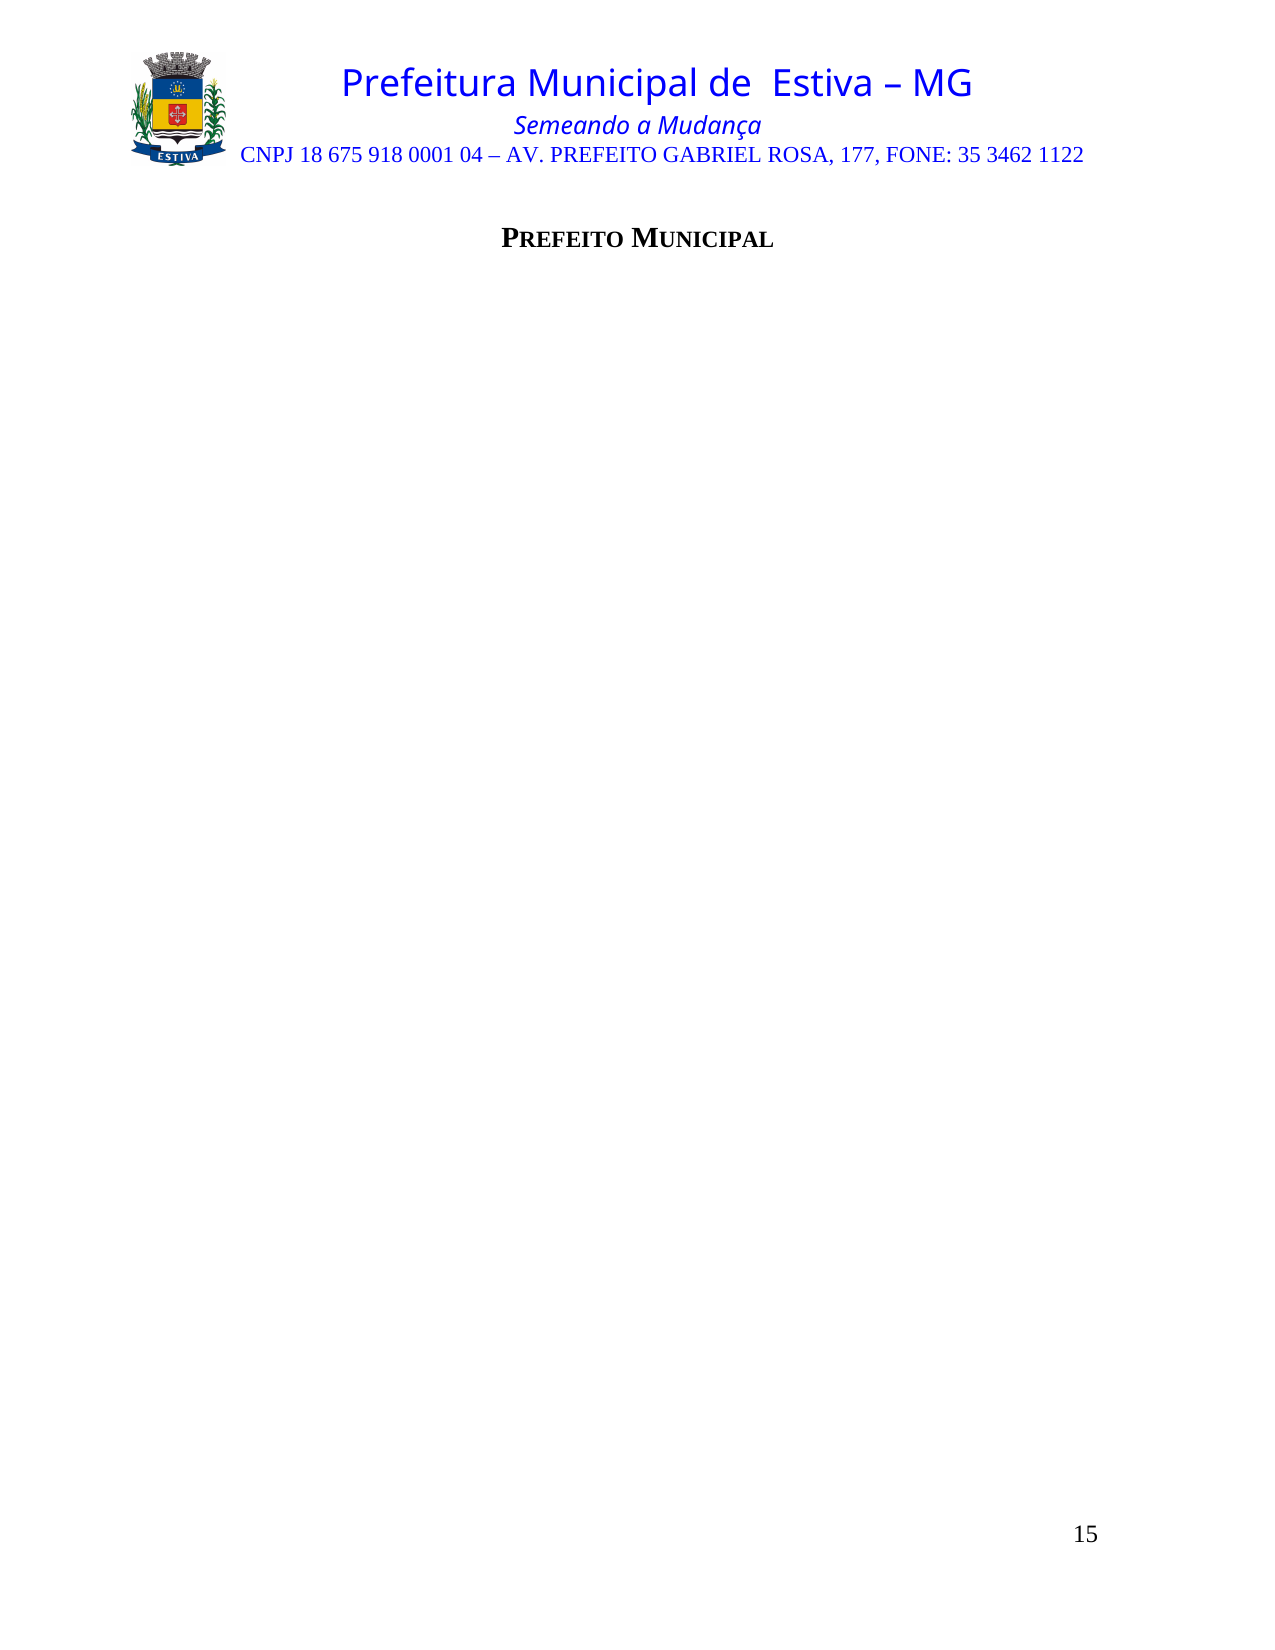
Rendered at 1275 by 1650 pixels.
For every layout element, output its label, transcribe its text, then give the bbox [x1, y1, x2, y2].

text Prefeito Municipal [177, 220, 1098, 254]
picture [131, 52, 226, 166]
